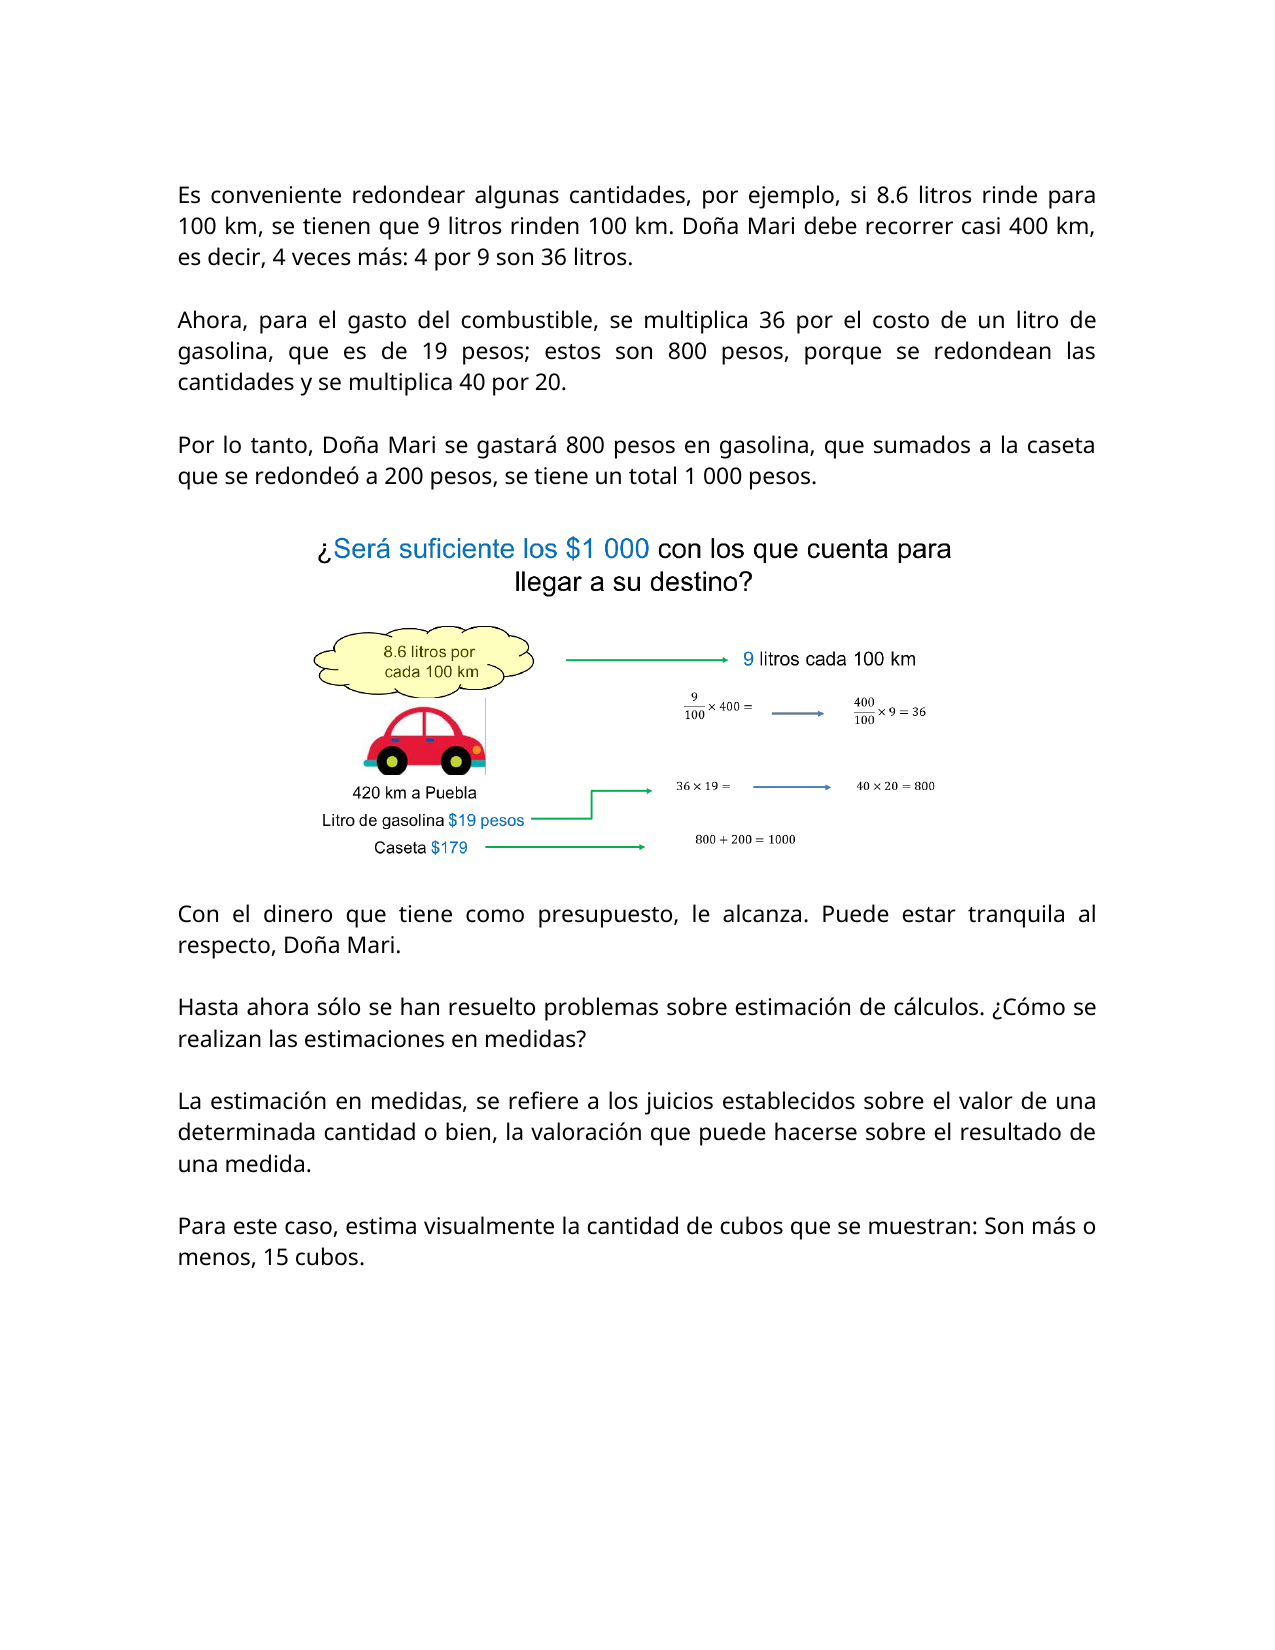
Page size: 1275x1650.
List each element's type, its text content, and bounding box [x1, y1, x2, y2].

text La estimación en medidas, se refiere a los juicios establecidos sobre el valor de una determinada cantidad o bien, la valoración que puede hacerse sobre el resultado de una medida. [177, 1085, 1098, 1179]
picture [299, 522, 976, 867]
text Por lo tanto, Doña Mari se gastará 800 pesos en gasolina, que sumados a la caseta que se redondeó a 200 pesos, se tiene un total 1 000 pesos. [177, 429, 1098, 491]
text Para este caso, estima visualmente la cantidad de cubos que se muestran: Son más o menos, 15 cubos. [177, 1210, 1098, 1273]
text Ahora, para el gasto del combustible, se multiplica 36 por el costo de un litro de gasolina, que es de 19 pesos; estos son 800 pesos, porque se redondean las cantidades y se multiplica 40 por 20. [177, 304, 1098, 398]
text Hasta ahora sólo se han resuelto problemas sobre estimación de cálculos. ¿Cómo se realizan las estimaciones en medidas? [177, 991, 1098, 1054]
text Con el dinero que tiene como presupuesto, le alcanza. Puede estar tranquila al respecto, Doña Mari. [177, 898, 1098, 960]
text Es conveniente redondear algunas cantidades, por ejemplo, si 8.6 litros rinde para 100 km, se tienen que 9 litros rinden 100 km. Doña Mari debe recorrer casi 400 km, es decir, 4 veces más: 4 por 9 son 36 litros. [177, 179, 1098, 273]
